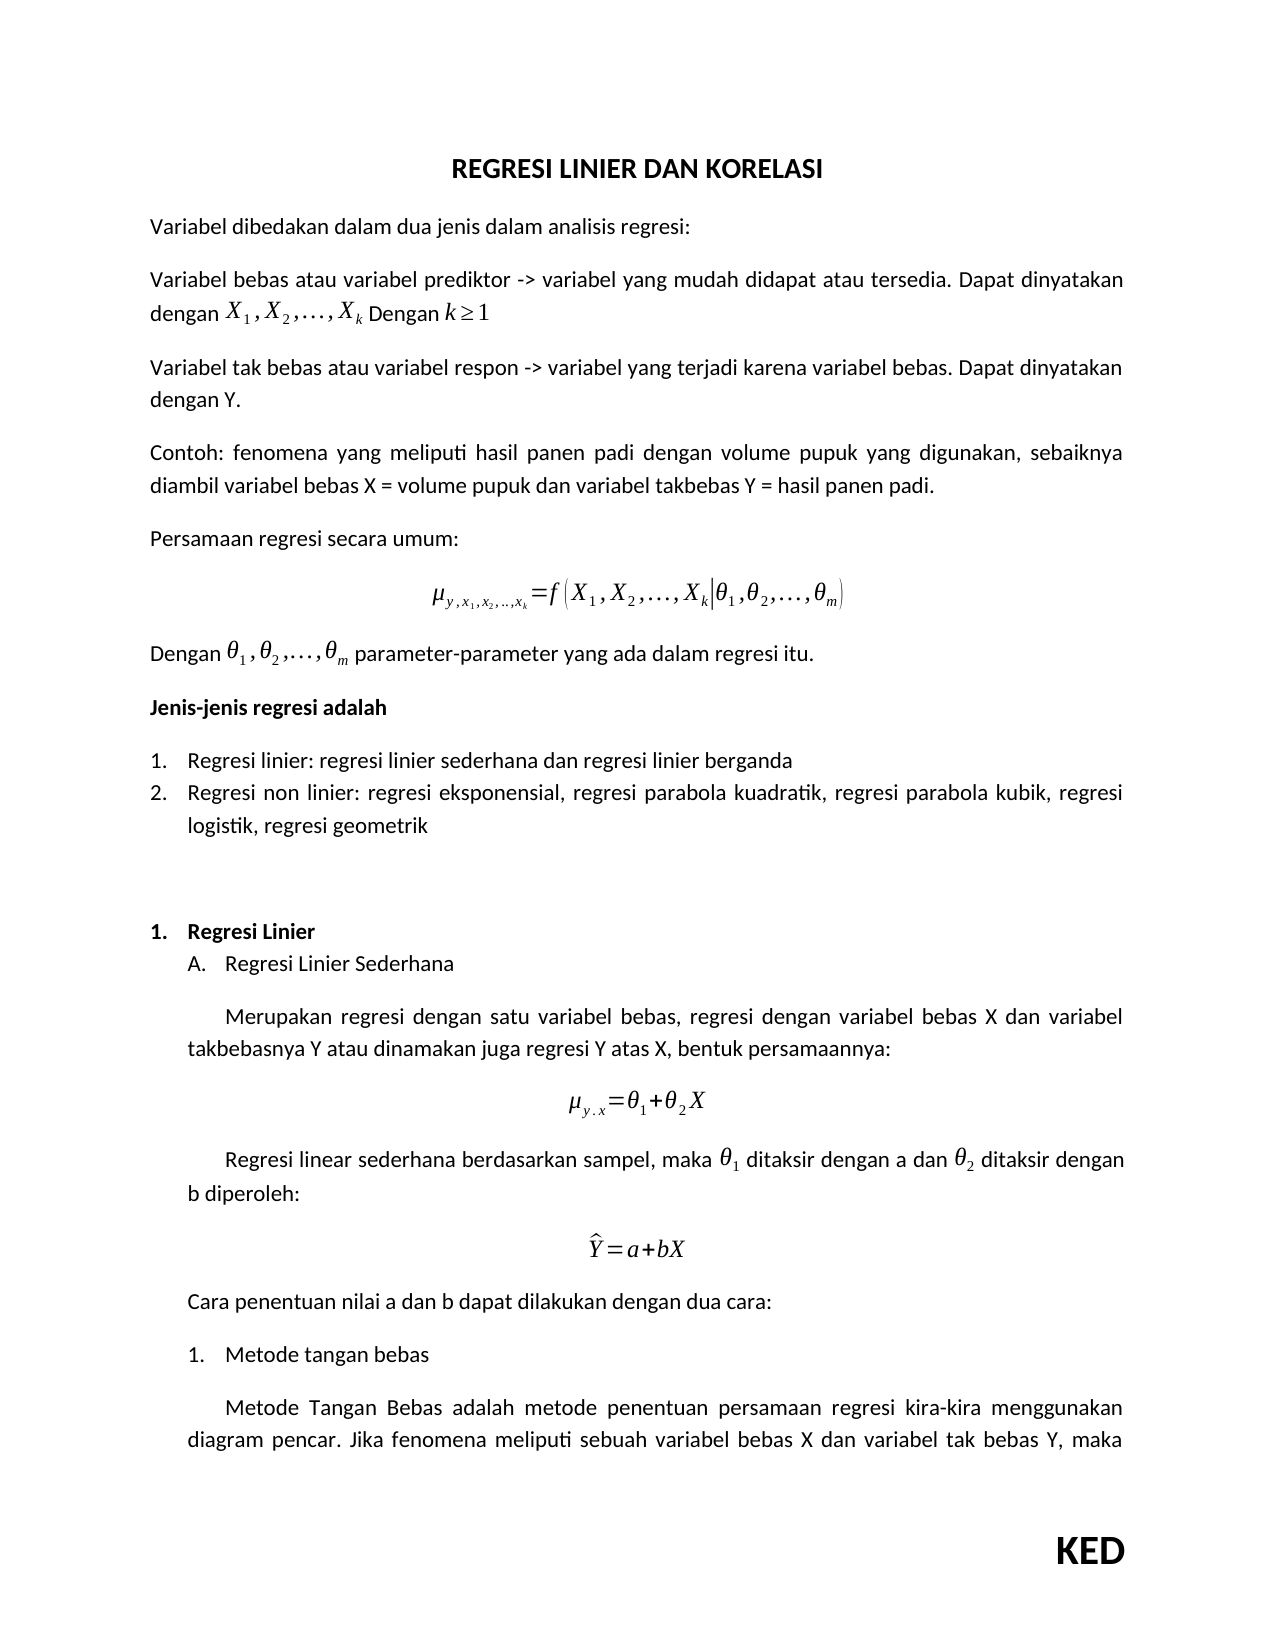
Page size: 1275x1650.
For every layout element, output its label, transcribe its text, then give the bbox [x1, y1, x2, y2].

text Dengan parameter-parameter yang ada dalam regresi itu. [150, 637, 1125, 668]
list Regresi Linier Sederhana [187, 949, 1125, 977]
text Regresi linear sederhana berdasarkan sampel, maka ditaksir dengan a dan ditaksir dengan b diperoleh: [187, 1143, 1125, 1207]
list Regresi Linier [150, 917, 1125, 945]
list Regresi non linier: regresi eksponensial, regresi parabola kuadratik, regresi parabola kubik, regresi logistik, regresi geometrik [150, 778, 1125, 839]
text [187, 1393, 1125, 1454]
text Merupakan regresi dengan satu variabel bebas, regresi dengan variabel bebas X dan variabel takbebasnya Y atau dinamakan juga regresi Y atas X, bentuk persamaannya: [187, 1002, 1125, 1062]
text Variabel tak bebas atau variabel respon -> variabel yang terjadi karena variabel bebas. Dapat dinyatakan dengan Y. [150, 353, 1125, 413]
list Regresi linier: regresi linier sederhana dan regresi linier berganda [150, 746, 1125, 774]
text Variabel bebas atau variabel prediktor -> variabel yang mudah didapat atau tersedia. Dapat dinyatakan dengan Dengan [150, 265, 1125, 328]
text Persamaan regresi secara umum: [150, 524, 1125, 552]
text Contoh: fenomena yang meliputi hasil panen padi dengan volume pupuk yang digunakan, sebaiknya diambil variabel bebas X = volume pupuk dan variabel takbebas Y = hasil panen padi. [150, 438, 1125, 499]
text Jenis-jenis regresi adalah [150, 693, 1125, 721]
text Variabel dibedakan dalam dua jenis dalam analisis regresi: [150, 212, 1125, 240]
text REGRESI LINIER DAN KORELASI [150, 150, 1125, 186]
text Cara penentuan nilai a dan b dapat dilakukan dengan dua cara: [187, 1287, 1125, 1315]
list Metode tangan bebas [187, 1340, 1125, 1368]
